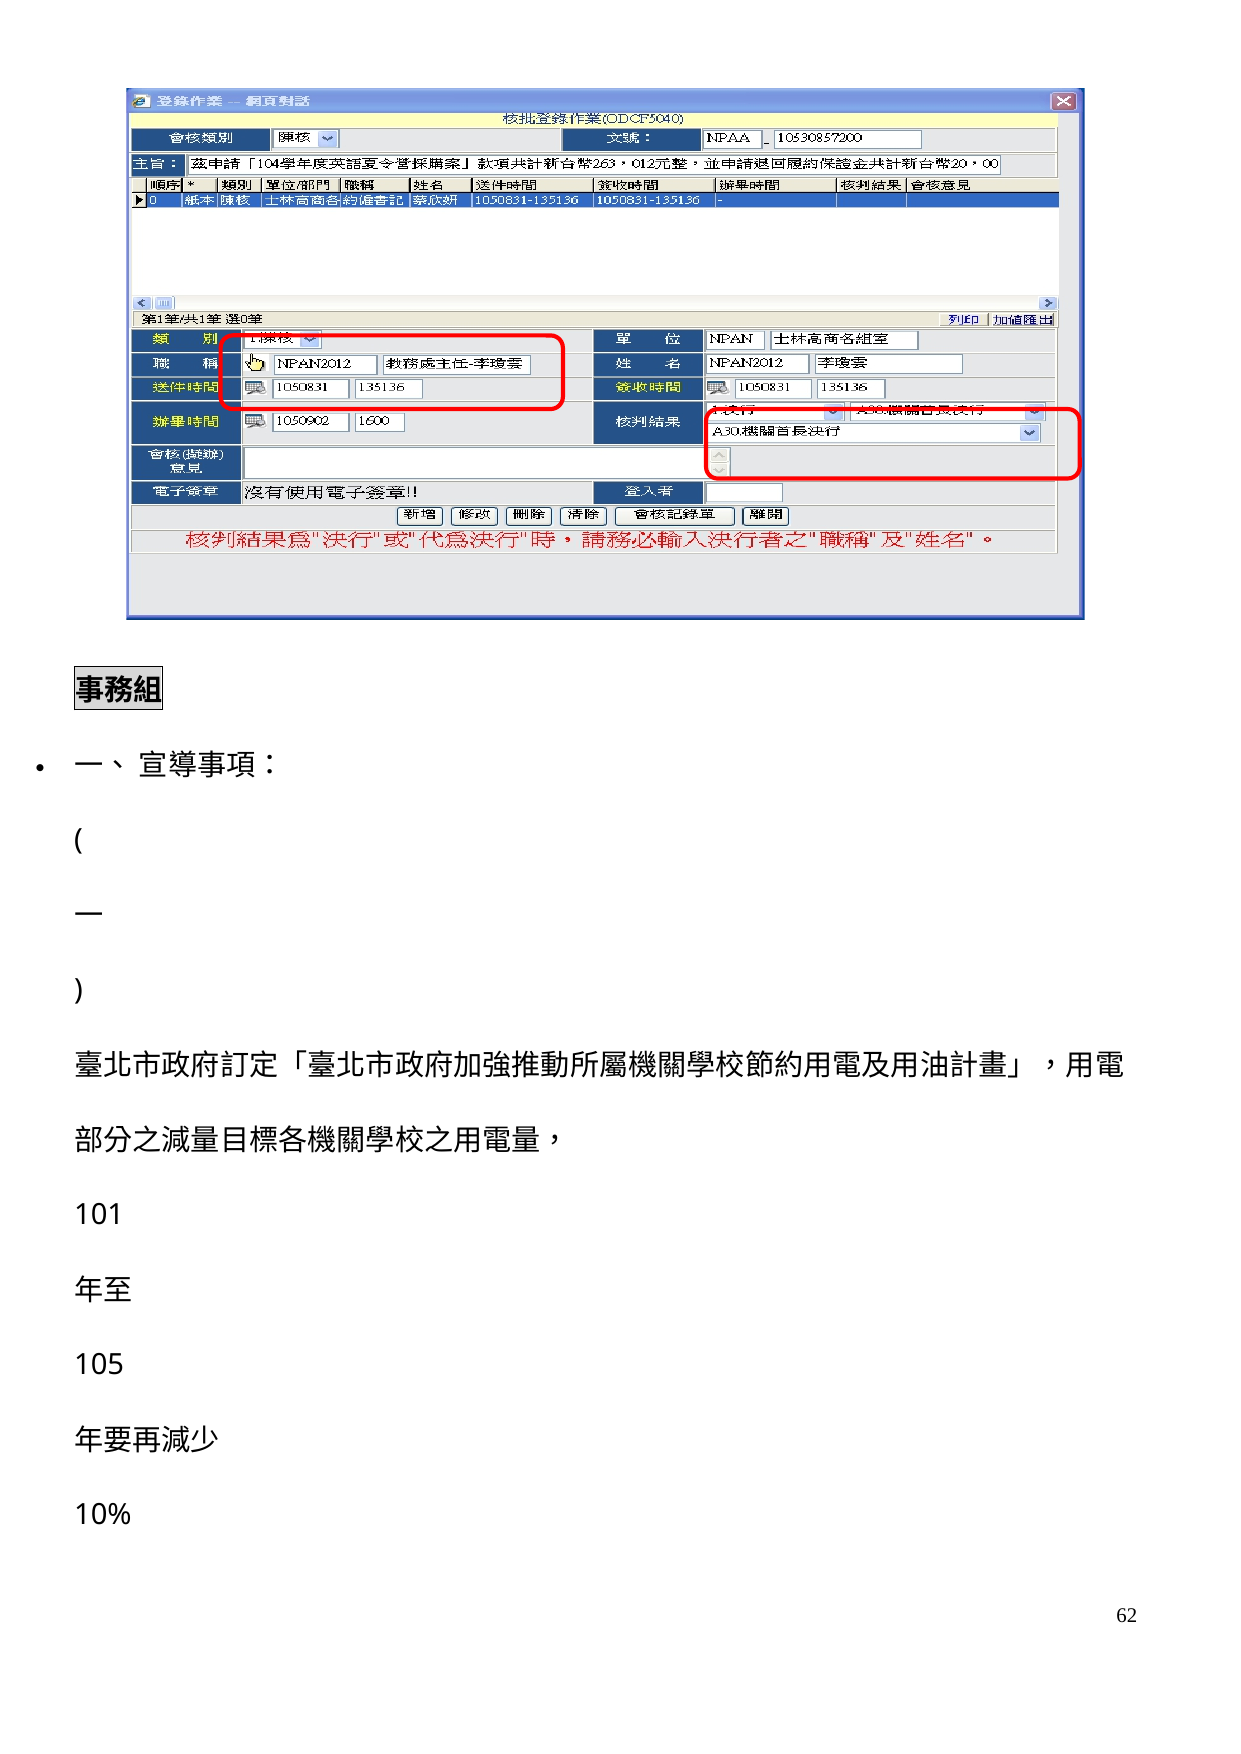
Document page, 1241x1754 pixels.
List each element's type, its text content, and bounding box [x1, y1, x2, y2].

text 年至 [74, 1251, 1137, 1326]
text 臺北市政府訂定「臺北市政府加強推動所屬機關學校節約用電及用油計畫」，用電 [74, 1026, 1137, 1101]
text 105 [74, 1326, 1137, 1401]
text 一 [74, 876, 1137, 951]
list 一、 宣導事項： [36, 726, 1137, 801]
text 10% [74, 1476, 1137, 1551]
picture [126, 88, 1085, 620]
text 事務組 [74, 651, 1137, 726]
text 101 [74, 1176, 1137, 1251]
text 部分之減量目標各機關學校之用電量， [74, 1101, 1137, 1176]
text 年要再減少 [74, 1401, 1137, 1476]
text ) [74, 951, 1137, 1026]
text ( [74, 801, 1137, 876]
